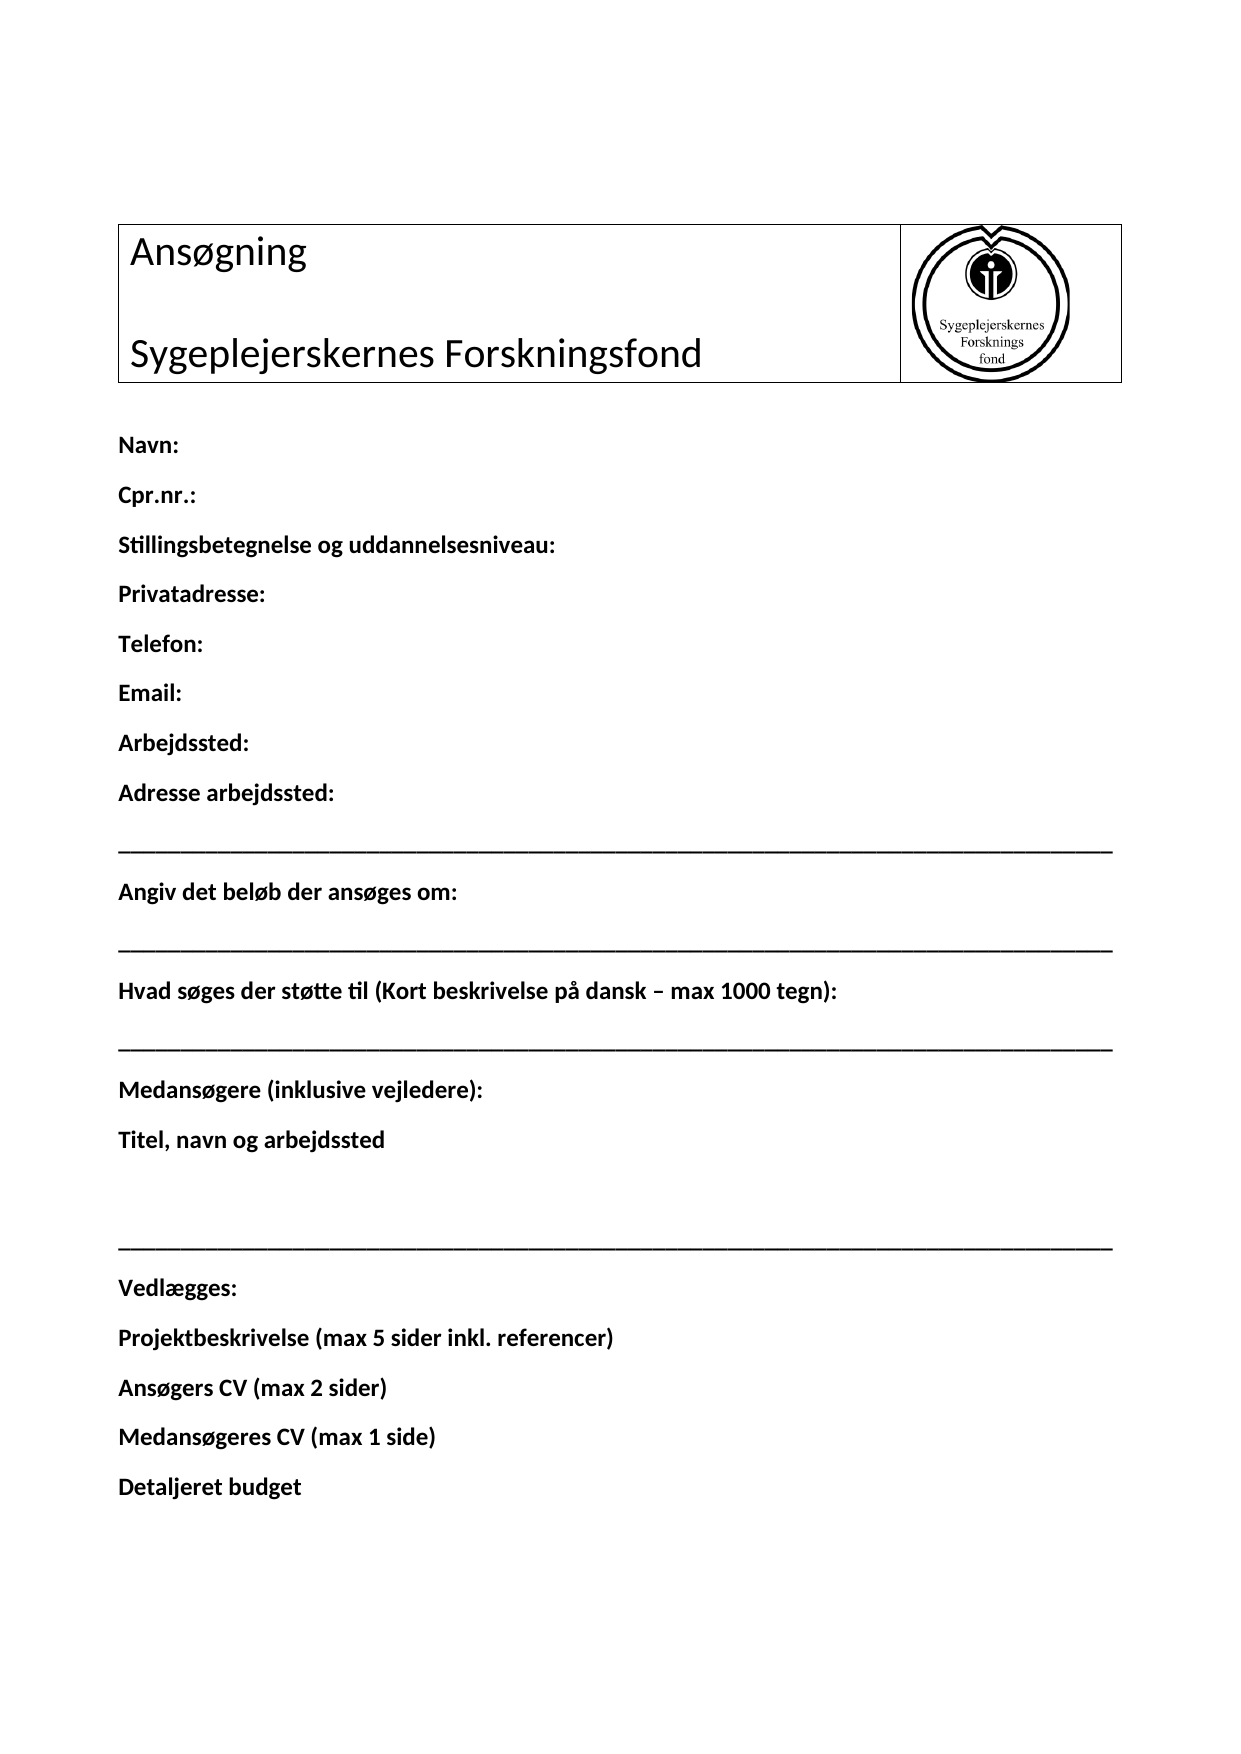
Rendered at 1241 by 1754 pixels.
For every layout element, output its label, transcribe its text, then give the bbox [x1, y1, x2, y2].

text Detaljeret budget [118, 1471, 1122, 1501]
text Medansøgere (inklusive vejledere): [118, 1074, 1122, 1105]
text Hvad søges der støtte til (Kort beskrivelse på dansk – max 1000 tegn): [118, 975, 1122, 1006]
text Vedlægges: [118, 1273, 1122, 1303]
table_header [901, 225, 911, 382]
text ________________________________________________________________________________ [118, 926, 1122, 956]
table_header Ansøgning Sygeplejerskernes Forskningsfond [119, 225, 900, 382]
text Privatadresse: [118, 578, 1122, 609]
text Cpr.nr.: [118, 479, 1122, 510]
text ________________________________________________________________________________ [118, 1223, 1122, 1253]
table_header [1070, 225, 1121, 382]
text Projektbeskrivelse (max 5 sider inkl. referencer) [118, 1322, 1122, 1353]
text Ansøgers CV (max 2 sider) [118, 1372, 1122, 1402]
text Telefon: [118, 628, 1122, 658]
text ________________________________________________________________________________ [118, 1025, 1122, 1055]
text Stillingsbetegnelse og uddannelsesniveau: [118, 529, 1122, 559]
text ________________________________________________________________________________ [118, 826, 1122, 857]
text Arbejdssted: [118, 727, 1122, 758]
text Titel, navn og arbejdssted [118, 1124, 1122, 1154]
text Email: [118, 678, 1122, 708]
text Angiv det beløb der ansøges om: [118, 876, 1122, 906]
text Navn: [118, 430, 1122, 460]
text Adresse arbejdssted: [118, 777, 1122, 807]
text Medansøgeres CV (max 1 side) [118, 1421, 1122, 1452]
